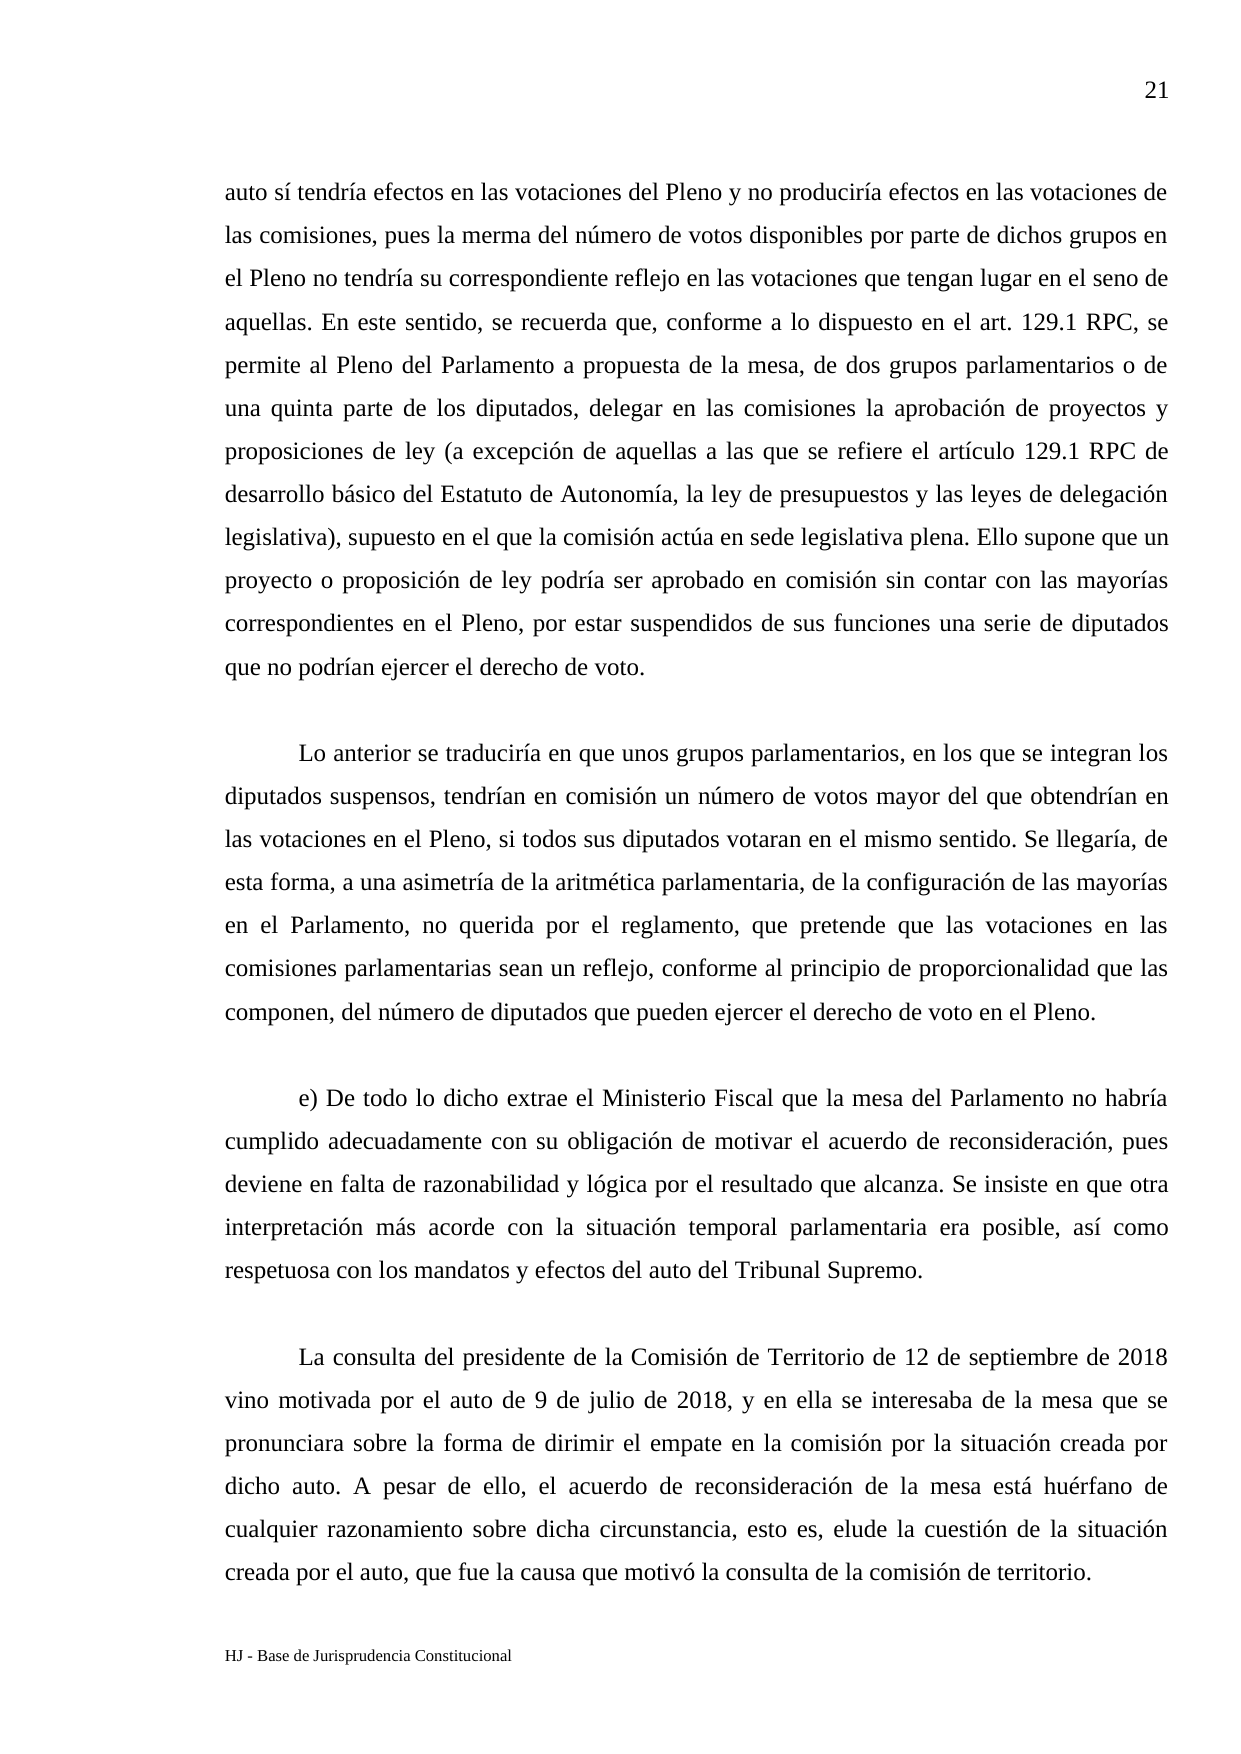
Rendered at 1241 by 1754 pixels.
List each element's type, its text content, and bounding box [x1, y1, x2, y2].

text e) De todo lo dicho extrae el Ministerio Fiscal que la mesa del Parlamento no habría cumplido adecuadamente con su obligación de motivar el acuerdo de reconsideración, pues deviene en falta de razonabilidad y lógica por el resultado que alcanza. Se insiste en que otra interpretación más acorde con la situación temporal parlamentaria era posible, así como respetuosa con los mandatos y efectos del auto del Tribunal Supremo. [224, 1083, 1169, 1284]
text Lo anterior se traduciría en que unos grupos parlamentarios, en los que se integran los diputados suspensos, tendrían en comisión un número de votos mayor del que obtendrían en las votaciones en el Pleno, si todos sus diputados votaran en el mismo sentido. Se llegaría, de esta forma, a una asimetría de la aritmética parlamentaria, de la configuración de las mayorías en el Parlamento, no querida por el reglamento, que pretende que las votaciones en las comisiones parlamentarias sean un reflejo, conforme al principio de proporcionalidad que las componen, del número de diputados que pueden ejercer el derecho de voto en el Pleno. [224, 738, 1169, 1025]
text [224, 177, 1169, 680]
text La consulta del presidente de la Comisión de Territorio de 12 de septiembre de 2018 vino motivada por el auto de 9 de julio de 2018, y en ella se interesaba de la mesa que se pronunciara sobre la forma de dirimir el empate en la comisión por la situación creada por dicho auto. A pesar de ello, el acuerdo de reconsideración de la mesa está huérfano de cualquier razonamiento sobre dicha circunstancia, esto es, elude la cuestión de la situación creada por el auto, que fue la causa que motivó la consulta de la comisión de territorio. [224, 1342, 1169, 1586]
